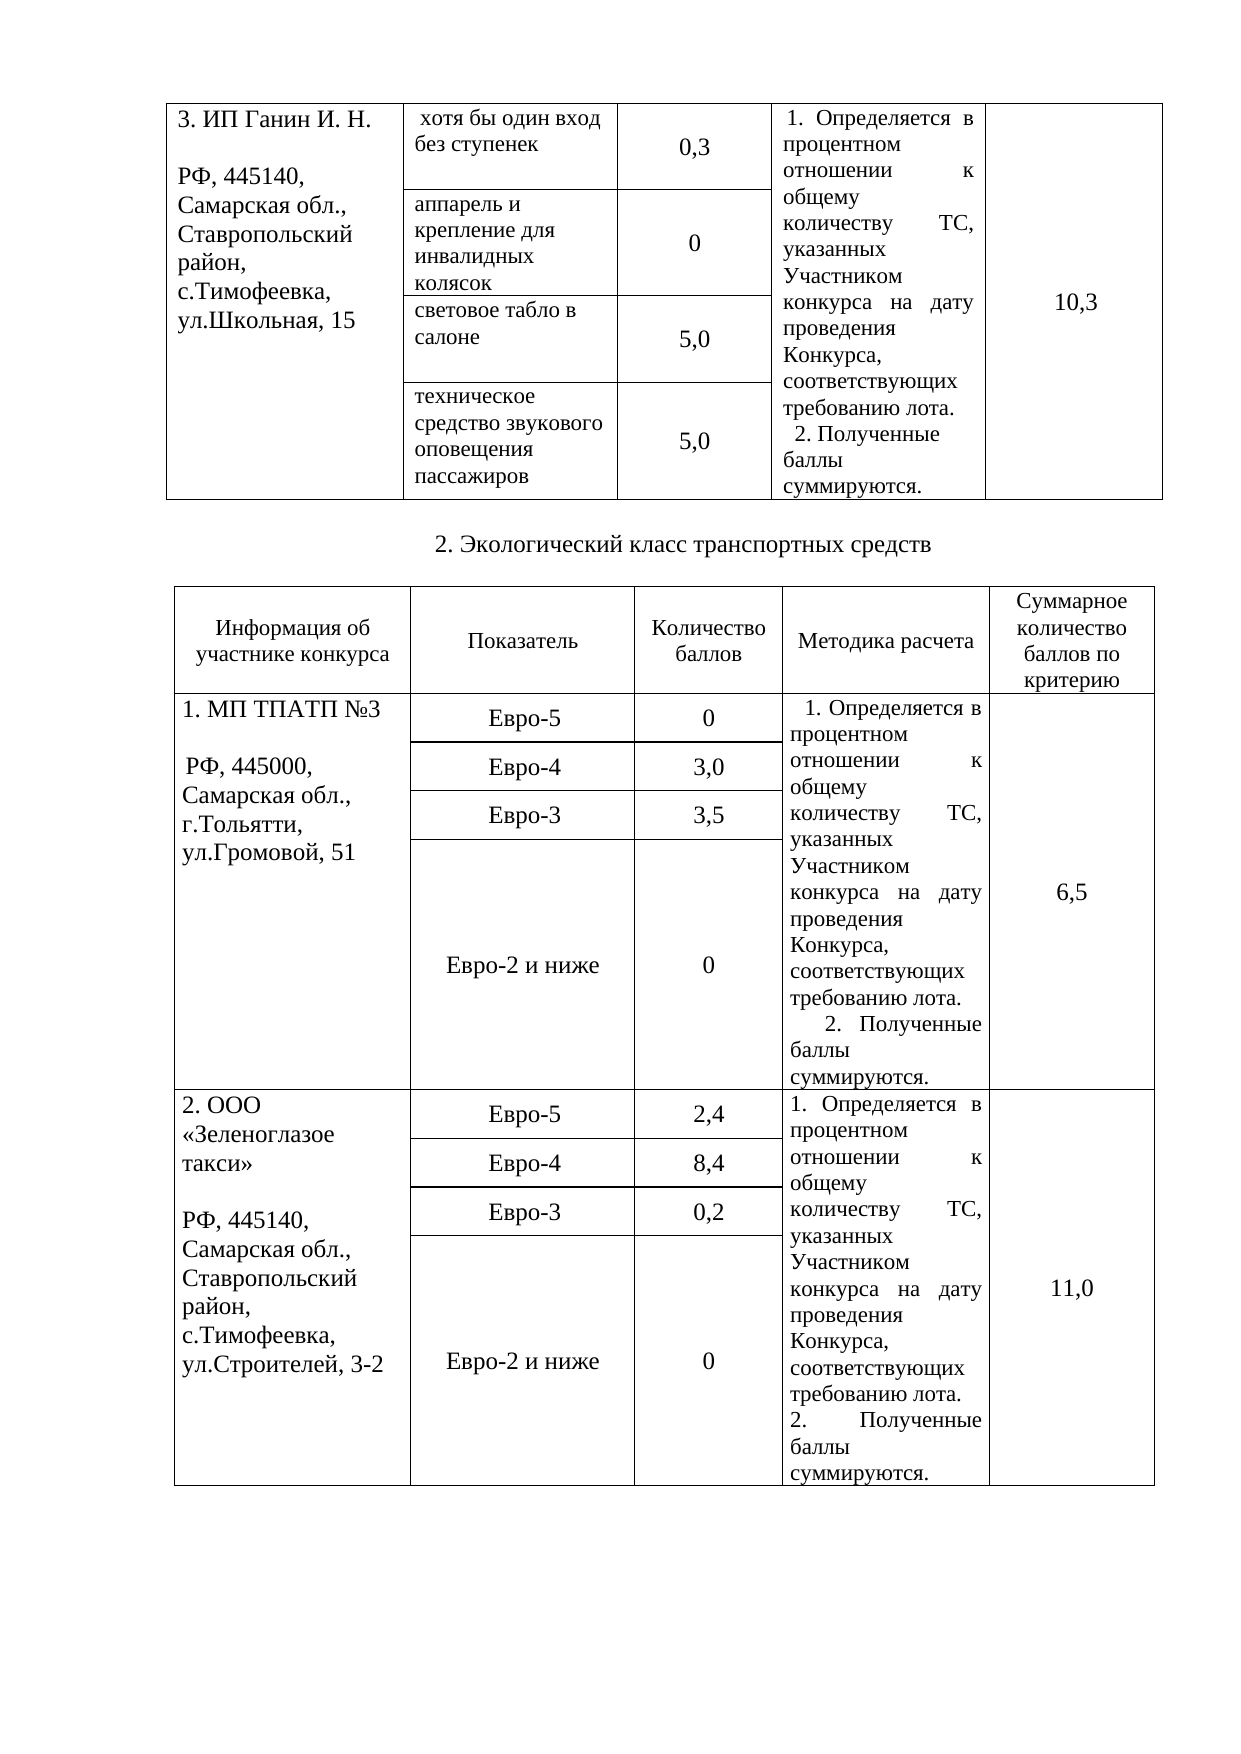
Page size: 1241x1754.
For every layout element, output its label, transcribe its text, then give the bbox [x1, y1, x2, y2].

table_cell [404, 383, 617, 499]
table_header Суммарное количество баллов по критерию [990, 587, 1154, 693]
text 2. Экологический класс транспортных средств [215, 529, 1152, 557]
table_cell Евро-4 [411, 743, 634, 790]
table_cell 0 [635, 1236, 782, 1485]
table_cell 3,0 [635, 743, 782, 790]
table_header 3. ИП Ганин И. Н. РФ, 445140, Самарская обл., Ставропольский район, с.Тимофеевка, ул.Школьная, 15 [167, 104, 403, 499]
table_cell 2,4 [635, 1090, 782, 1138]
table_cell 0,2 [635, 1188, 782, 1235]
table_cell 1. Определяется в процентном отношении к общему количеству ТС, указанных Участником конкурса на дату проведения Конкурса, соответствующих требованию лота. 2. Полученные баллы суммируются. [783, 1090, 989, 1485]
table_header 1. Определяется в процентном отношении к общему количеству ТС, указанных Участником конкурса на дату проведения Конкурса, соответствующих требованию лота. 2. Полученные баллы суммируются. [772, 104, 985, 499]
table_cell 1. Определяется в процентном отношении к общему количеству ТС, указанных Участником конкурса на дату проведения Конкурса, соответствующих требованию лота. 2. Полученные баллы суммируются. [783, 694, 989, 1089]
table_cell 1. МП ТПАТП №3 РФ, 445000, Самарская обл., г.Тольятти, ул.Громовой, 51 [175, 694, 410, 1089]
table_cell 0 [635, 840, 782, 1089]
table_cell 0 [618, 190, 771, 295]
table_cell Евро-3 [411, 791, 634, 839]
table_cell Евро-2 и ниже [411, 1236, 634, 1485]
table_cell 8,4 [635, 1139, 782, 1186]
table_header 10,3 [986, 104, 1162, 499]
table_cell Евро-5 [411, 1090, 634, 1138]
table_cell 3,5 [635, 791, 782, 839]
table_header Информация об участнике конкурса [175, 587, 410, 693]
table_header Показатель [411, 587, 634, 693]
table_cell 0 [635, 694, 782, 741]
table_header хотя бы один вход без ступенек [404, 104, 617, 189]
table_header Методика расчета [783, 587, 989, 693]
table_cell Евро-5 [411, 694, 634, 741]
table_header Количество баллов [635, 587, 782, 693]
table_cell 5,0 [618, 383, 771, 499]
table_cell световое табло в салоне [404, 296, 617, 382]
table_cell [404, 190, 617, 295]
table_cell 6,5 [990, 694, 1154, 1089]
table_cell Евро-2 и ниже [411, 840, 634, 1089]
table_cell Евро-4 [411, 1139, 634, 1186]
table_cell Евро-3 [411, 1188, 634, 1235]
table_cell 5,0 [618, 296, 771, 382]
table_header 0,3 [618, 104, 771, 189]
table_cell 2. ООО «Зеленоглазое такси» РФ, 445140, Самарская обл., Ставропольский район, с.Тимофеевка, ул.Строителей, 3-2 [175, 1090, 410, 1485]
table_cell 11,0 [990, 1090, 1154, 1485]
